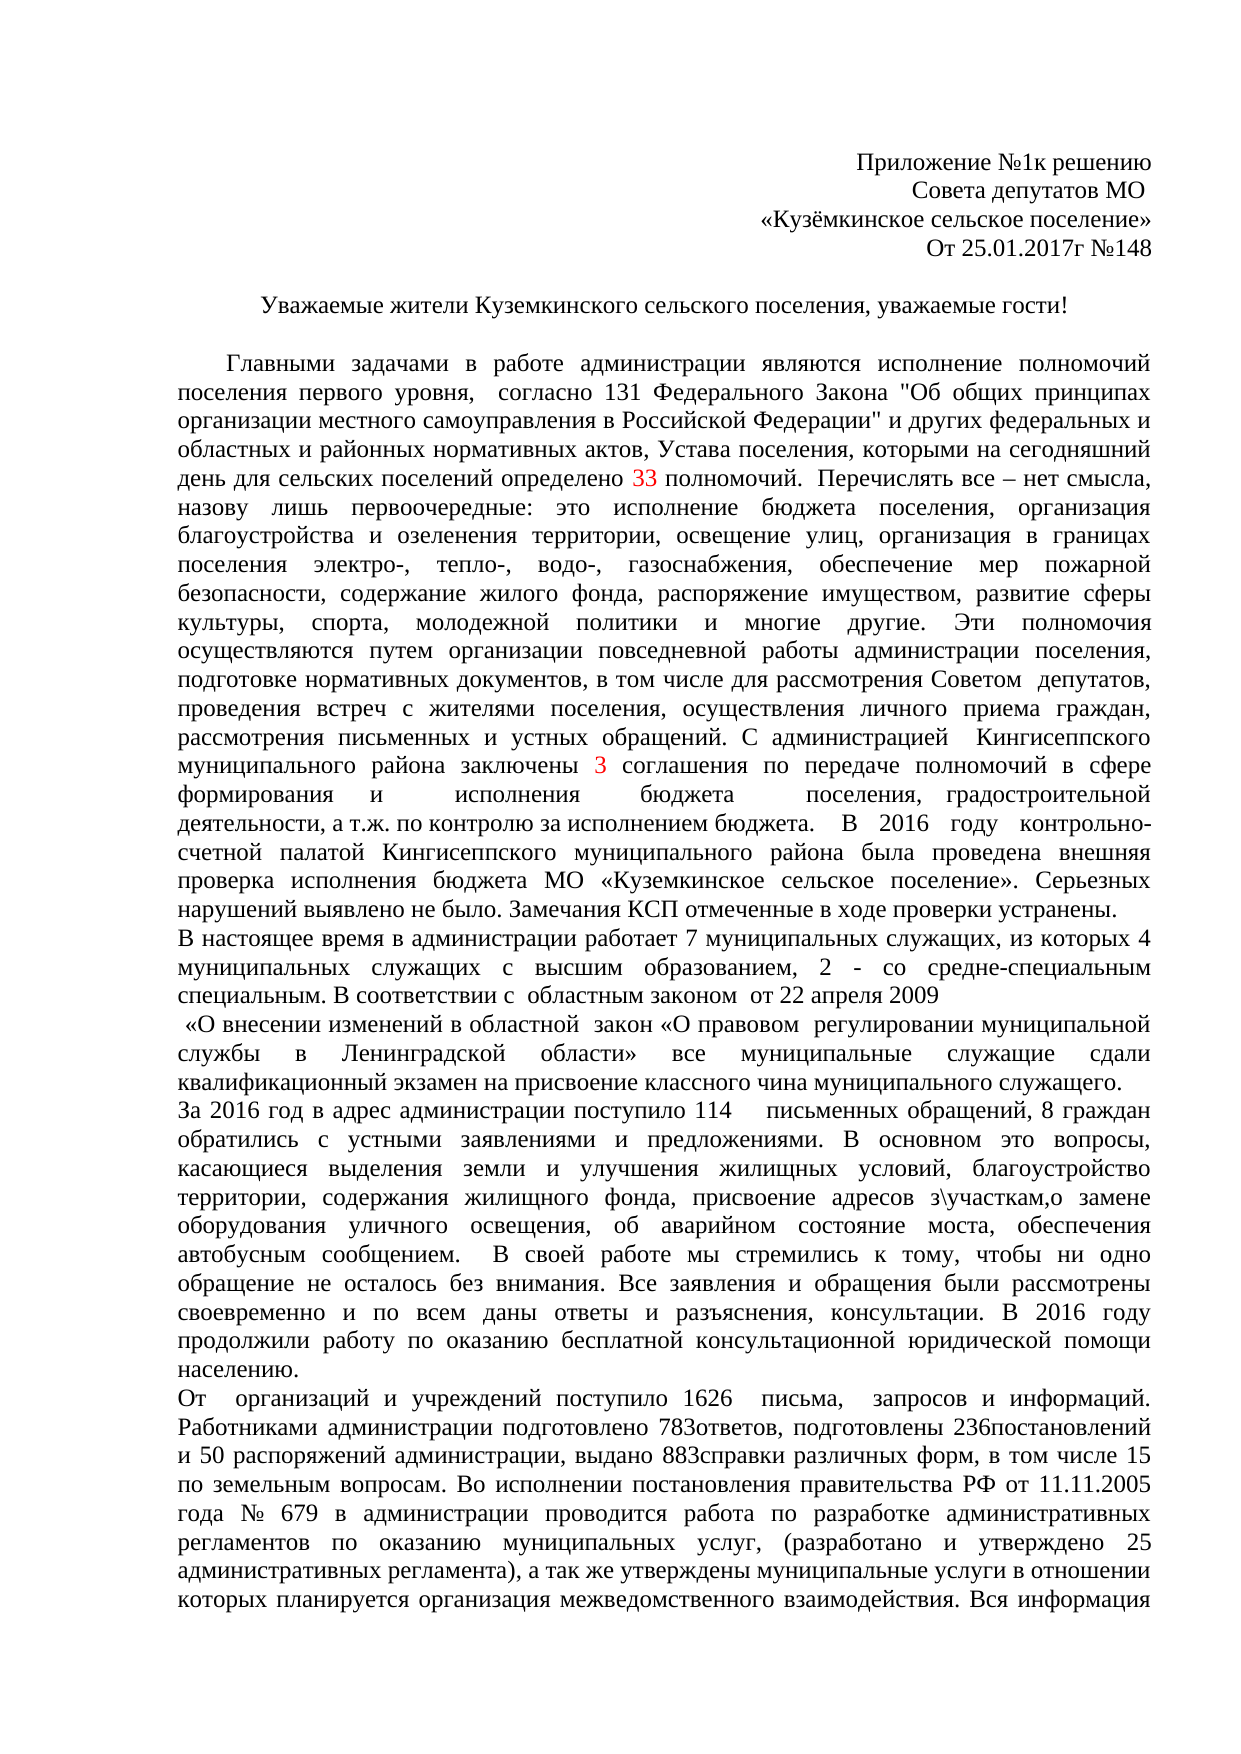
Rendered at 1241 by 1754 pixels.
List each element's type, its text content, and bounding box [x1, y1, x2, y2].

text Приложение №1к решению [177, 147, 1152, 176]
text Уважаемые жители Куземкинского сельского поселения, уважаемые гости! [177, 291, 1152, 319]
text Главными задачами в работе администрации являются исполнение полномочий поселения первого уровня, согласно 131 Федерального Закона "Об общих принципах организации местного самоуправления в Российской Федерации" и других федеральных и областных и районных нормативных актов, Устава поселения, которыми на сегодняшний день для сельских поселений определено 33 полномочий. Перечислять все – нет смысла, назову лишь первоочередные: это исполнение бюджета поселения, организация благоустройства и озеленения территории, освещение улиц, организация в границах поселения электро-, тепло-, водо-, газоснабжения, обеспечение мер пожарной безопасности, содержание жилого фонда, распоряжение имуществом, развитие сферы культуры, спорта, молодежной политики и многие другие. Эти полномочия осуществляются путем организации повседневной работы администрации поселения, подготовке нормативных документов, в том числе для рассмотрения Советом депутатов, проведения встреч с жителями поселения, осуществления личного приема граждан, рассмотрения письменных и устных обращений. С администрацией Кингисеппского муниципального района заключены 3 соглашения по передаче полномочий в сфере формирования и исполнения бюджета поселения, градостроительной деятельности, а т.ж. по контролю за исполнением бюджета. В 2016 году контрольно-счетной палатой Кингисеппского муниципального района была проведена внешняя проверка исполнения бюджета МО «Куземкинское сельское поселение». Серьезных нарушений выявлено не было. Замечания КСП отмеченные в ходе проверки устранены. [177, 348, 1152, 923]
text За 2016 год в адрес администрации поступило 114 письменных обращений, 8 граждан обратились с устными заявлениями и предложениями. В основном это вопросы, касающиеся выделения земли и улучшения жилищных условий, благоустройство территории, содержания жилищного фонда, присвоение адресов з\участкам,о замене оборудования уличного освещения, об аварийном состояние моста, обеспечения автобусным сообщением. В своей работе мы стремились к тому, чтобы ни одно обращение не осталось без внимания. Все заявления и обращения были рассмотрены своевременно и по всем даны ответы и разъяснения, консультации. В 2016 году продолжили работу по оказанию бесплатной консультационной юридической помощи населению. [177, 1096, 1152, 1383]
text Совета депутатов МО «Кузёмкинское сельское поселение» [177, 176, 1152, 233]
text В настоящее время в администрации работает 7 муниципальных служащих, из которых 4 муниципальных служащих с высшим образованием, 2 - со средне-специальным специальным. В соответствии с областным законом от 22 апреля 2009 [177, 923, 1152, 1009]
text «О внесении изменений в областной закон «О правовом регулировании муниципальной службы в Ленинградской области» все муниципальные служащие сдали квалификационный экзамен на присвоение классного чина муниципального служащего. [177, 1009, 1152, 1096]
text От 25.01.2017г №148 [177, 233, 1152, 262]
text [177, 1383, 1152, 1613]
